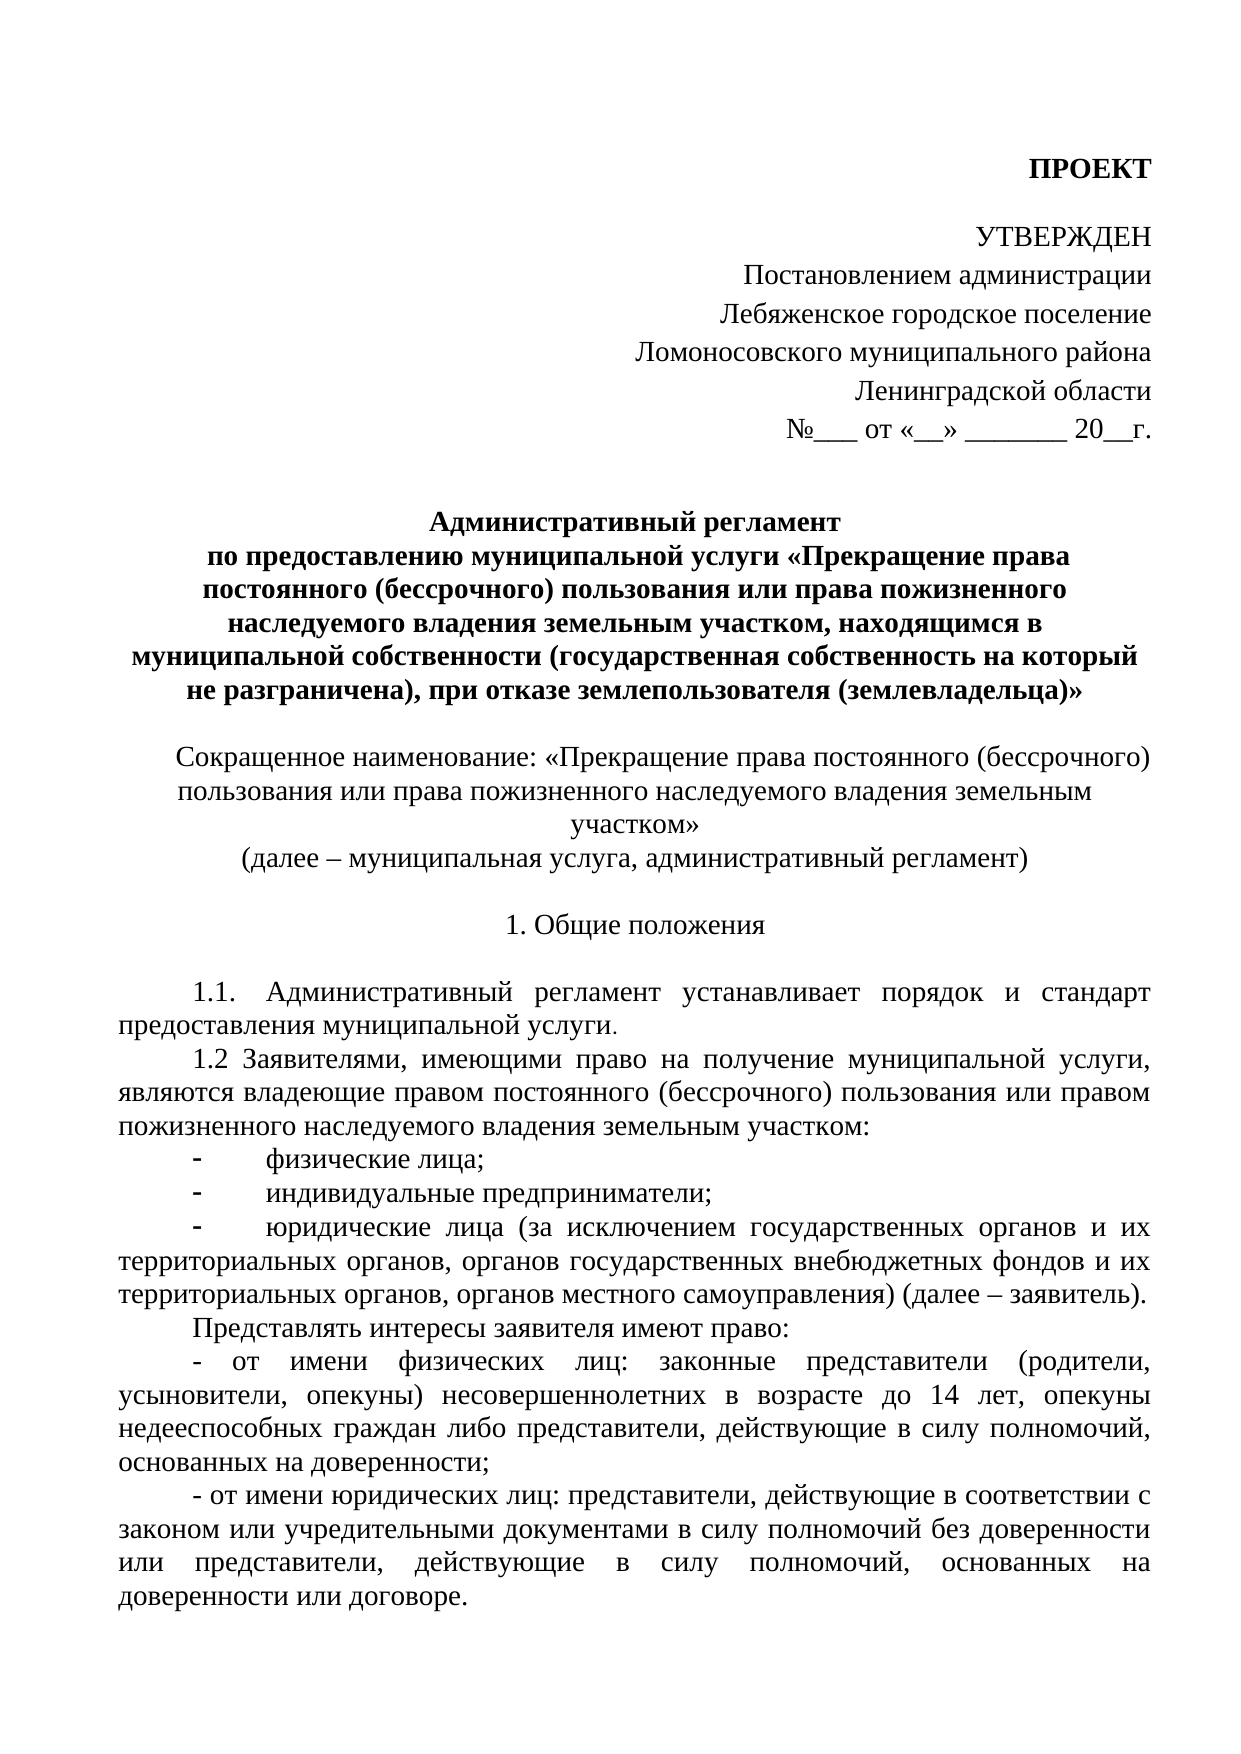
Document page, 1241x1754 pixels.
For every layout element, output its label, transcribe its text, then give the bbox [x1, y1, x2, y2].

text Административный регламент [118, 504, 1152, 538]
text Лебяженское городское поселение [118, 296, 1152, 329]
text - от имени юридических лиц: представители, действующие в соответствии с законом или учредительными документами в силу полномочий без доверенности или представители, действующие в силу полномочий, основанных на доверенности или договоре. [118, 1477, 1152, 1612]
text ПРОЕКТ [118, 152, 1152, 185]
text Ломоносовского муниципального района [118, 334, 1152, 368]
text 1. Общие положения [118, 907, 1152, 940]
list физические лица; [118, 1142, 1152, 1175]
text - от имени физических лиц: законные представители (родители, усыновители, опекуны) несовершеннолетних в возрасте до 14 лет, опекуны недееспособных граждан либо представители, действующие в силу полномочий, основанных на доверенности; [118, 1343, 1152, 1477]
list юридические лица (за исключением государственных органов и их территориальных органов, органов государственных внебюджетных фондов и их территориальных органов, органов местного самоуправления) (далее – заявитель). [118, 1209, 1152, 1310]
text УТВЕРЖДЕН [118, 219, 1152, 252]
text 1.2 Заявителями, имеющими право на получение муниципальной услуги, являются владеющие правом постоянного (бессрочного) пользования или правом пожизненного наследуемого владения земельным участком: [118, 1041, 1152, 1142]
text Представлять интересы заявителя имеют право: [118, 1310, 1152, 1343]
text (далее – муниципальная услуга, административный регламент) [118, 840, 1152, 873]
list индивидуальные предприниматели; [118, 1175, 1152, 1209]
text по предоставлению муниципальной услуги «Прекращение права постоянного (бессрочного) пользования или права пожизненного наследуемого владения земельным участком, находящимся в муниципальной собственности (государственная собственность на который не разграничена), при отказе землепользователя (землевладельца)» [118, 538, 1152, 706]
text Ленинградской области [118, 373, 1152, 406]
text Сокращенное наименование: «Прекращение права постоянного (бессрочного) пользования или права пожизненного наследуемого владения земельным участком» [118, 739, 1152, 840]
list Административный регламент устанавливает порядок и стандарт предоставления муниципальной услуги. [118, 974, 1152, 1041]
text Постановлением администрации [118, 257, 1152, 291]
text №___ от «__» _______ 20__г. [118, 411, 1152, 445]
